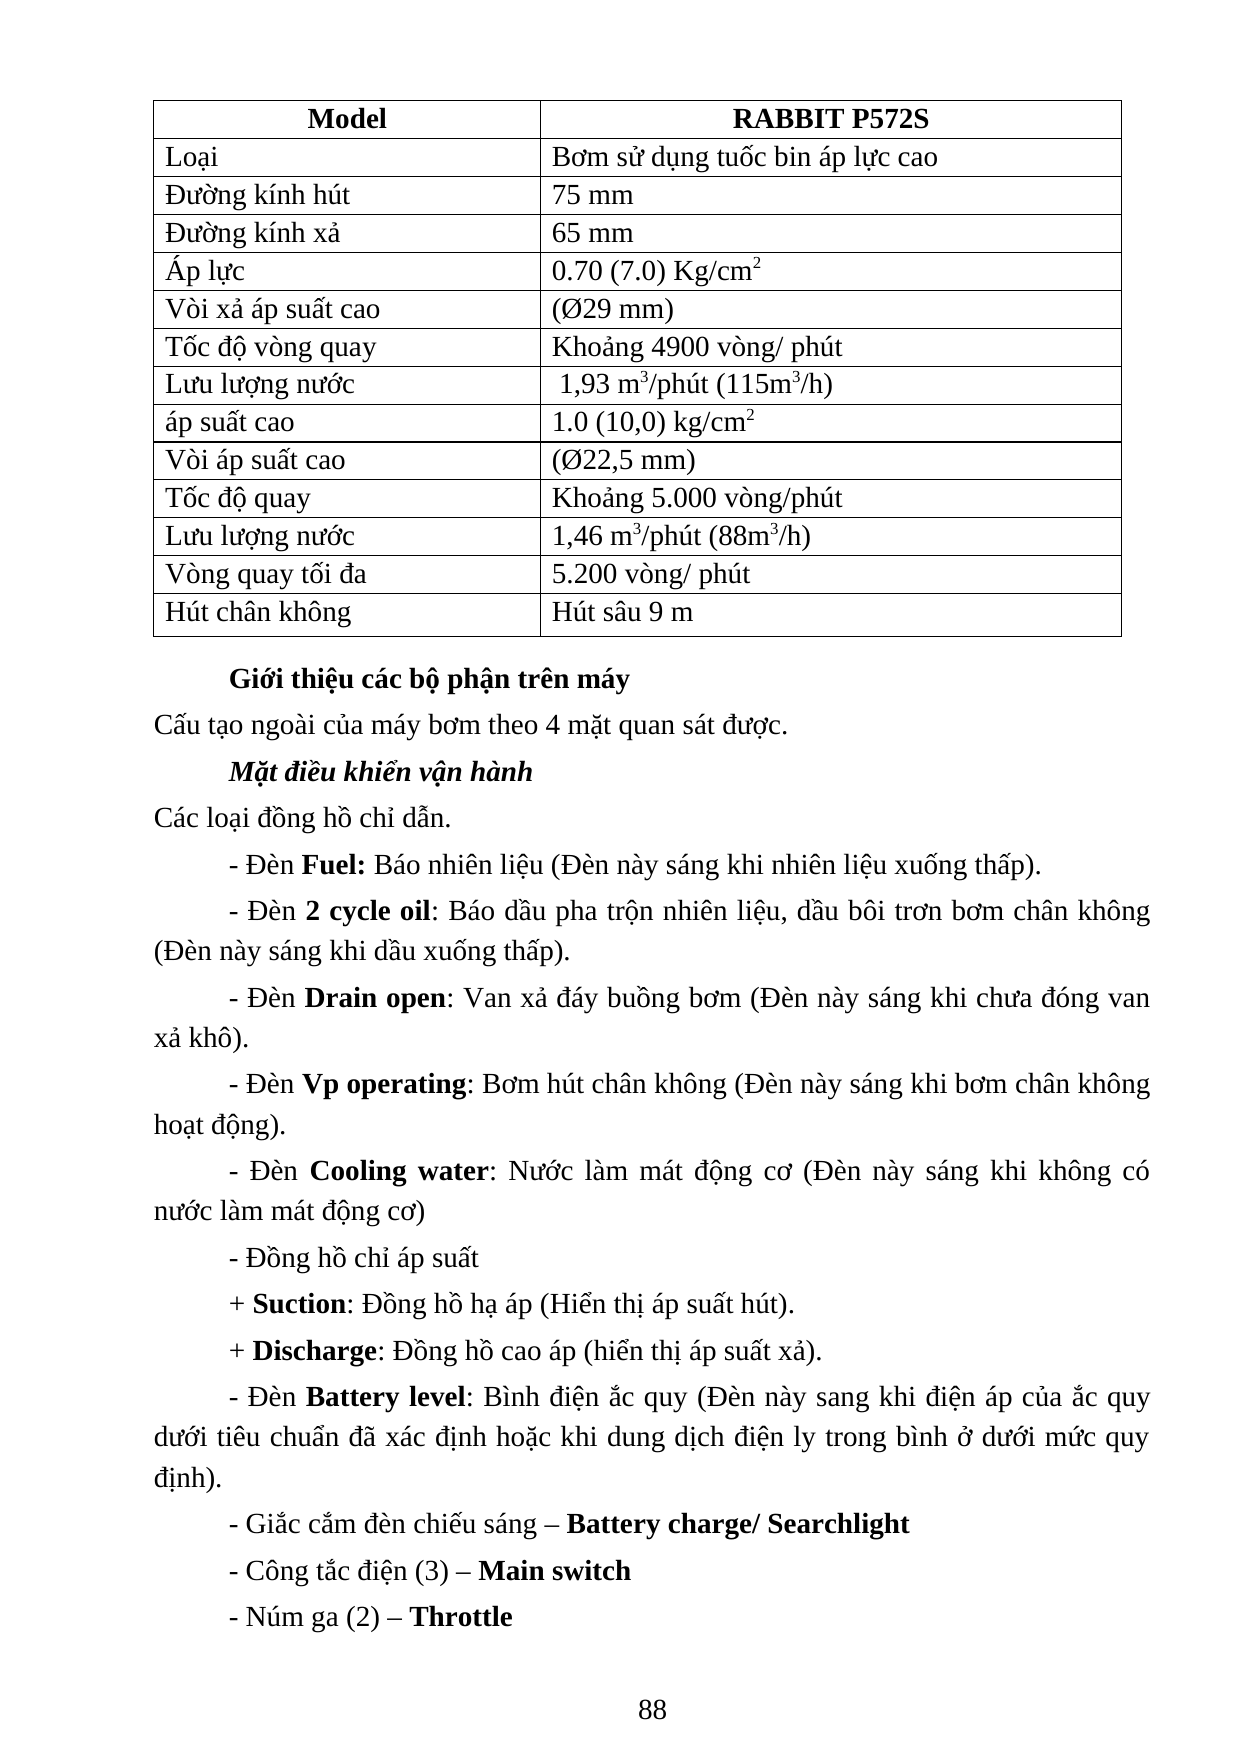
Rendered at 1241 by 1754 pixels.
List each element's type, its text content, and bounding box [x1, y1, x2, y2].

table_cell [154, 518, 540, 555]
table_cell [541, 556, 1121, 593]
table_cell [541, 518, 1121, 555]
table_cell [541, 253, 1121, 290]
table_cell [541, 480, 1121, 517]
text - Giắc cắm đèn chiếu sáng – charge/ Searchlight [153, 1506, 1152, 1540]
text Cấu tạo ngoài của máy bơm theo 4 mặt quan sát được. [153, 707, 1152, 741]
text - Núm ga (2) – Throttle [153, 1599, 1152, 1633]
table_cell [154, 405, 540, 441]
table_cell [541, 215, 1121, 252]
text - Đèn level: Bình điện ắc quy (Đèn này sang khi điện áp của ắc quy dưới tiêu chuẩn đã xác định hoặc khi dung dịch điện ly trong bình ở dưới mức quy định). [153, 1379, 1152, 1493]
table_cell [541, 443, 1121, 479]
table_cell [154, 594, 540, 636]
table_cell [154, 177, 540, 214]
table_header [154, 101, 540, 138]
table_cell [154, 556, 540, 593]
text - Đèn Drain open: Van xả đáy buồng bơm (Đèn này sáng khi chưa đóng van xả khô). [153, 980, 1152, 1054]
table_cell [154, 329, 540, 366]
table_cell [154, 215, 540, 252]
text - Đèn Cooling water: Nước làm mát động cơ (Đèn này sáng khi không có nước làm mát động cơ) [153, 1153, 1152, 1227]
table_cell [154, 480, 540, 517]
text Mặt điều khiển vận hành [153, 754, 1152, 787]
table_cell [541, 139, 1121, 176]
text - Đồng hồ chỉ áp suất [153, 1240, 1152, 1273]
text + Discharge: Đồng hồ cao áp (hiển thị áp suất xả). [153, 1333, 1152, 1366]
text Các loại đồng hồ chỉ dẫn. [153, 800, 1152, 834]
text + Suction: Đồng hồ hạ áp (Hiển thị áp suất hút). [153, 1286, 1152, 1320]
text - Đèn Fuel: Báo nhiên liệu (Đèn này sáng khi nhiên liệu xuống thấp). [153, 847, 1152, 880]
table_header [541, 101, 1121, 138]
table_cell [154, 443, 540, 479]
text - Đèn 2 cycle oil: Báo dầu pha trộn nhiên liệu, dầu bôi trơn bơm chân không (Đèn này sáng khi dầu xuống thấp). [153, 893, 1152, 967]
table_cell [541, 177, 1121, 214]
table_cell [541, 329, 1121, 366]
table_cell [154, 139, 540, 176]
text - Công tắc điện (3) – Main switch [153, 1553, 1152, 1586]
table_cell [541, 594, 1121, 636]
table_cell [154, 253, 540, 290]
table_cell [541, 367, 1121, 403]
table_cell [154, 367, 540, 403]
text Giới thiệu các bộ phận trên máy [153, 661, 1152, 694]
text - Đèn Vp operating: Bơm hút chân không (Đèn này sáng khi bơm chân không hoạt động). [153, 1067, 1152, 1140]
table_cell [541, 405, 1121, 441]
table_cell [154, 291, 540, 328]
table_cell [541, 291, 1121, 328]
